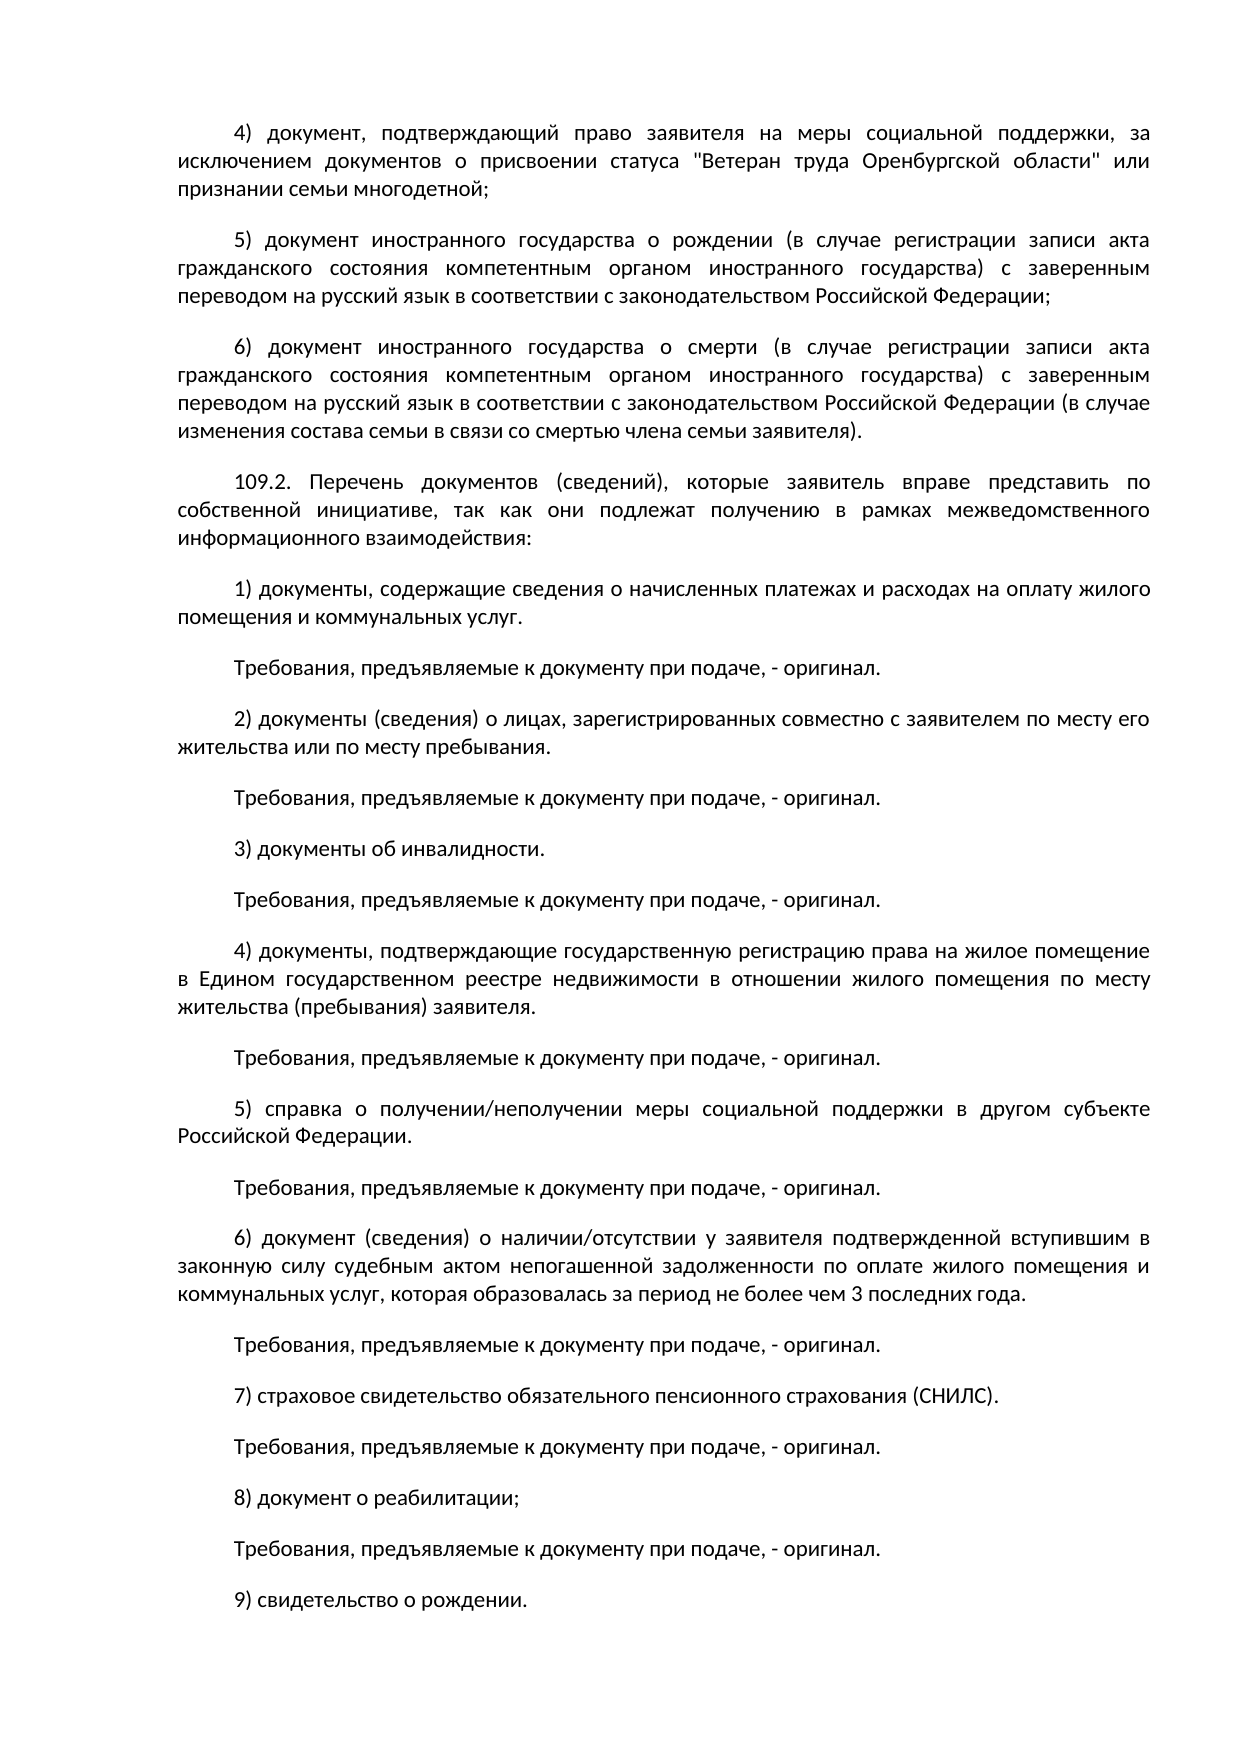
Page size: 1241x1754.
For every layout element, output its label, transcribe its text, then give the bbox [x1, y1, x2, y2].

text 9) свидетельство о рождении. [177, 1585, 1152, 1613]
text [177, 1534, 1152, 1562]
text Требования, предъявляемые к документу при подаче, - оригинал. [177, 1043, 1152, 1071]
text 2) документы (сведения) о лицах, зарегистрированных совместно с заявителем по месту его жительства или по месту пребывания. [177, 704, 1152, 760]
text 3) документы об инвалидности. [177, 834, 1152, 862]
text 6) документ (сведения) о наличии/отсутствии у заявителя подтвержденной вступившим в законную силу судебным актом непогашенной задолженности по оплате жилого помещения и коммунальных услуг, которая образовалась за период не более чем 3 последних года. [177, 1223, 1152, 1308]
text 109.2. Перечень документов (сведений), которые заявитель вправе представить по собственной инициативе, так как они подлежат получению в рамках межведомственного информационного взаимодействия: [177, 467, 1152, 551]
text 1) документы, содержащие сведения о начисленных платежах и расходах на оплату жилого помещения и коммунальных услуг. [177, 574, 1152, 630]
text 5) документ иностранного государства о рождении (в случае регистрации записи акта гражданского состояния компетентным органом иностранного государства) с заверенным переводом на русский язык в соответствии с законодательством Российской Федерации; [177, 225, 1152, 309]
text 5) справка о получении/неполучении меры социальной поддержки в другом субъекте Российской Федерации. [177, 1094, 1152, 1150]
text Требования, предъявляемые к документу при подаче, - оригинал. [177, 1173, 1152, 1201]
text 4) документы, подтверждающие государственную регистрацию права на жилое помещение в Едином государственном реестре недвижимости в отношении жилого помещения по месту жительства (пребывания) заявителя. [177, 936, 1152, 1020]
text 6) документ иностранного государства о смерти (в случае регистрации записи акта гражданского состояния компетентным органом иностранного государства) с заверенным переводом на русский язык в соответствии с законодательством Российской Федерации (в случае изменения состава семьи в связи со смертью члена семьи заявителя). [177, 332, 1152, 444]
text Требования, предъявляемые к документу при подаче, - оригинал. [177, 783, 1152, 811]
text Требования, предъявляемые к документу при подаче, - оригинал. [177, 885, 1152, 913]
text 8) документ о реабилитации; [177, 1483, 1152, 1511]
text 7) страховое свидетельство обязательного пенсионного страхования (СНИЛС). [177, 1381, 1152, 1409]
text Требования, предъявляемые к документу при подаче, - оригинал. [177, 653, 1152, 681]
text Требования, предъявляемые к документу при подаче, - оригинал. [177, 1331, 1152, 1358]
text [177, 1432, 1152, 1460]
text 4) документ, подтверждающий право заявителя на меры социальной поддержки, за исключением документов о присвоении статуса "Ветеран труда Оренбургской области" или признании семьи многодетной; [177, 118, 1152, 202]
